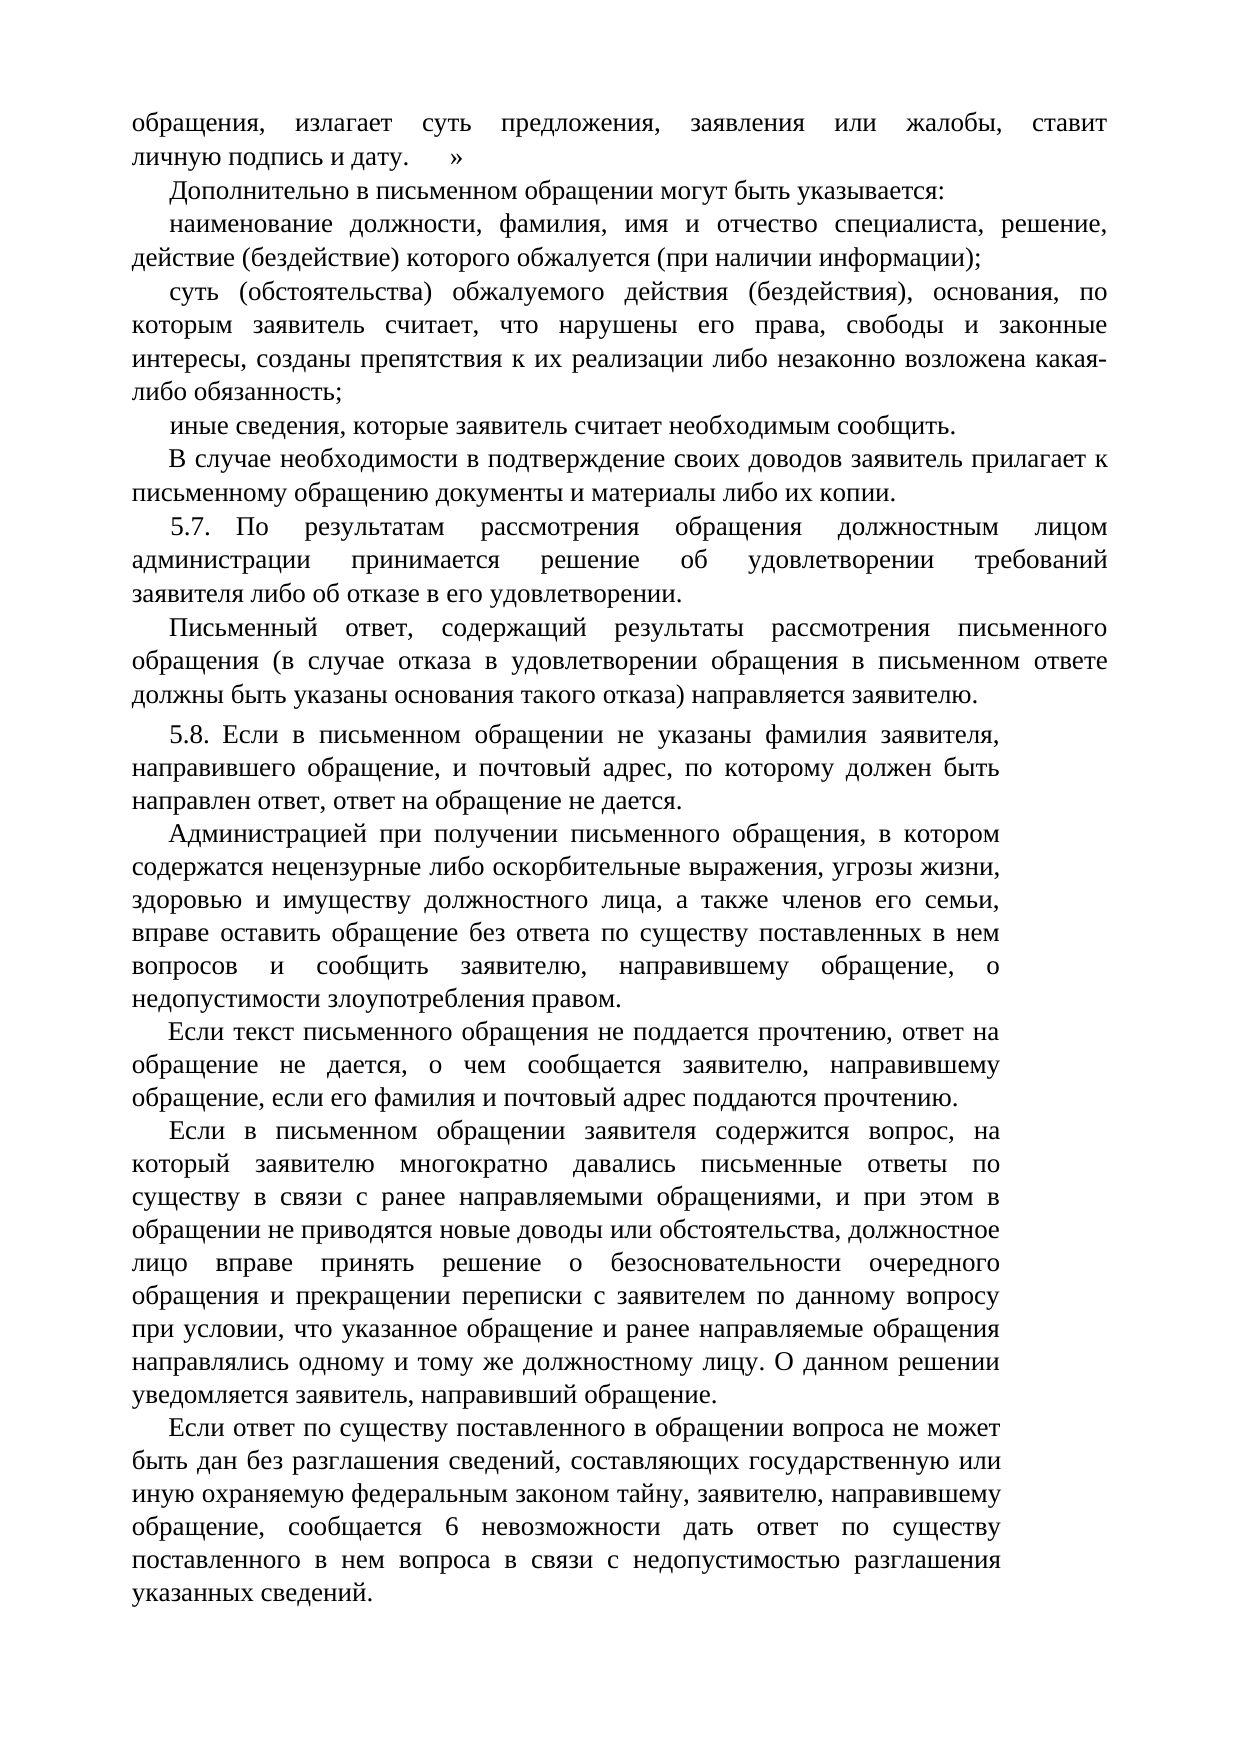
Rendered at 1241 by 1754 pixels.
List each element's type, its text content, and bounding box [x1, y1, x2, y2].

text Письменный ответ, содержащий результаты рассмотрения письменного обращения (в случае отказа в удовлетворении обращения в письменном ответе должны быть указаны основания такого отказа) направляется заявителю. [132, 609, 1109, 710]
text иные сведения, которые заявитель считает необходимым сообщить. [169, 407, 1109, 441]
text 5.7. По результатам рассмотрения обращения должностным лицом администрации принимается решение об удовлетворении требований заявителя либо об отказе в его удовлетворении. [132, 508, 1109, 609]
text Администрацией при получении письменного обращения, в котором содержатся нецензурные либо оскорбительные выражения, угрозы жизни, здоровью и имуществу должностного лица, а также членов его семьи, вправе оставить обращение без ответа по существу поставленных в нем вопросов и сообщить заявителю, направившему обращение, о недопустимости злоупотребления правом. [132, 816, 1001, 1014]
text Если текст письменного обращения не поддается прочтению, ответ на обращение не дается, о чем сообщается заявителю, направившему обращение, если его фамилия и почтовый адрес поддаются прочтению. [132, 1014, 1001, 1113]
text наименование должности, фамилия, имя и отчество специалиста, решение, действие (бездействие) которого обжалуется (при наличии информации); [132, 206, 1109, 273]
text Если в письменном обращении заявителя содержится вопрос, на который заявителю многократно давались письменные ответы по существу в связи с ранее направляемыми обращениями, и при этом в обращении не приводятся новые доводы или обстоятельства, должностное лицо вправе принять решение о безосновательности очередного обращения и прекращении переписки с заявителем по данному вопросу при условии, что указанное обращение и ранее направляемые обращения направлялись одному и тому же должностному лицу. О данном решении уведомляется заявитель, направивший обращение. [132, 1113, 1001, 1410]
text суть (обстоятельства) обжалуемого действия (бездействия), основания, по которым заявитель считает, что нарушены его права, свободы и законные интересы, созданы препятствия к их реализации либо незаконно возложена какая-либо обязанность; [132, 273, 1109, 407]
text 5.8. Если в письменном обращении не указаны фамилия заявителя, направившего обращение, и почтовый адрес, по которому должен быть направлен ответ, ответ на обращение не дается. [132, 717, 1001, 816]
text В случае необходимости в подтверждение своих доводов заявитель прилагает к письменному обращению документы и материалы либо их копии. [132, 441, 1109, 508]
text Если ответ по существу поставленного в обращении вопроса не может быть дан без разглашения сведений, составляющих государственную или иную охраняемую федеральным законом тайну, заявителю, направившему обращение, сообщается 6 невозможности дать ответ по существу поставленного в нем вопроса в связи с недопустимостью разглашения указанных сведений. [132, 1410, 1002, 1608]
text Дополнительно в письменном обращении могут быть указывается: [169, 173, 1109, 206]
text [132, 106, 1109, 172]
